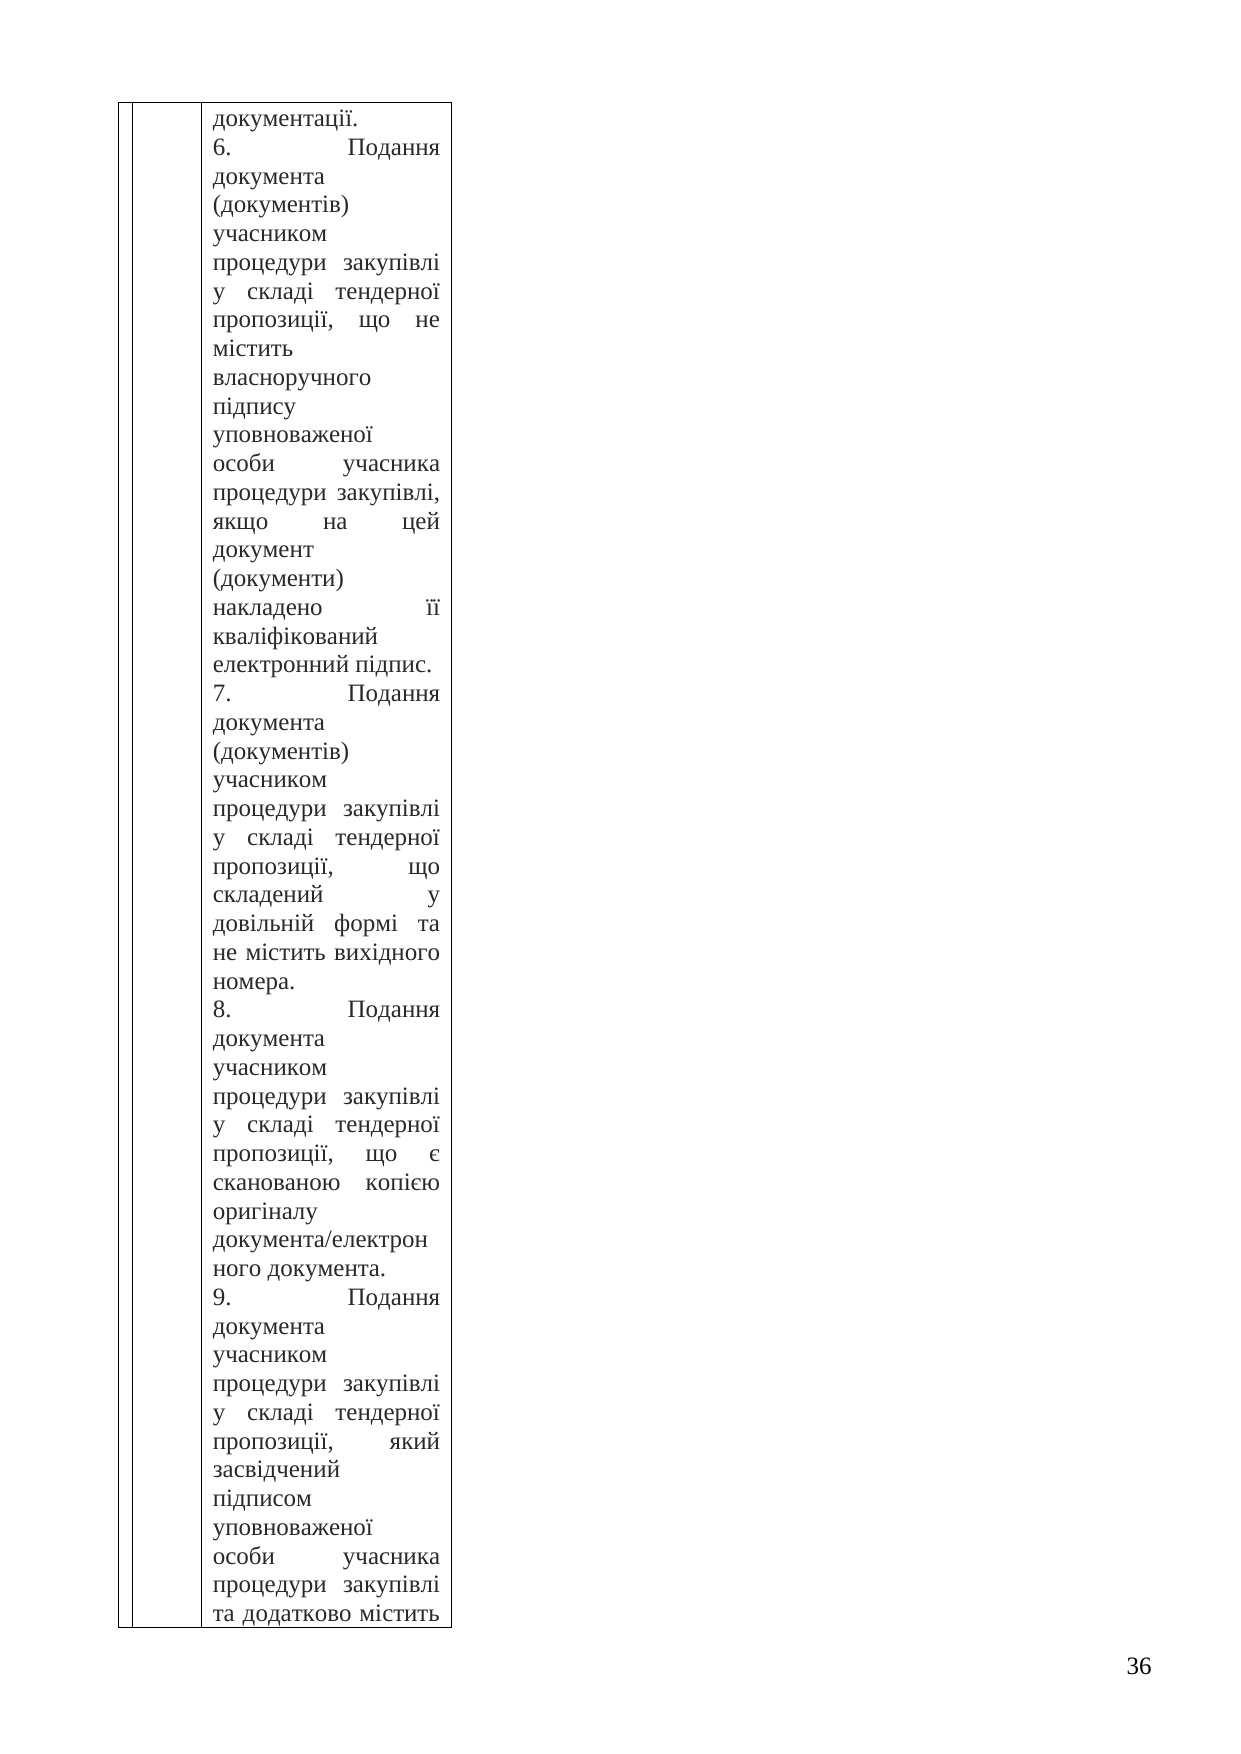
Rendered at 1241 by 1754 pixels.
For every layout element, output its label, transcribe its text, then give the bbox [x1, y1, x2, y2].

table_cell 1 [119, 103, 132, 1627]
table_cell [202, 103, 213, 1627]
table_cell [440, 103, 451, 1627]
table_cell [133, 103, 201, 1627]
